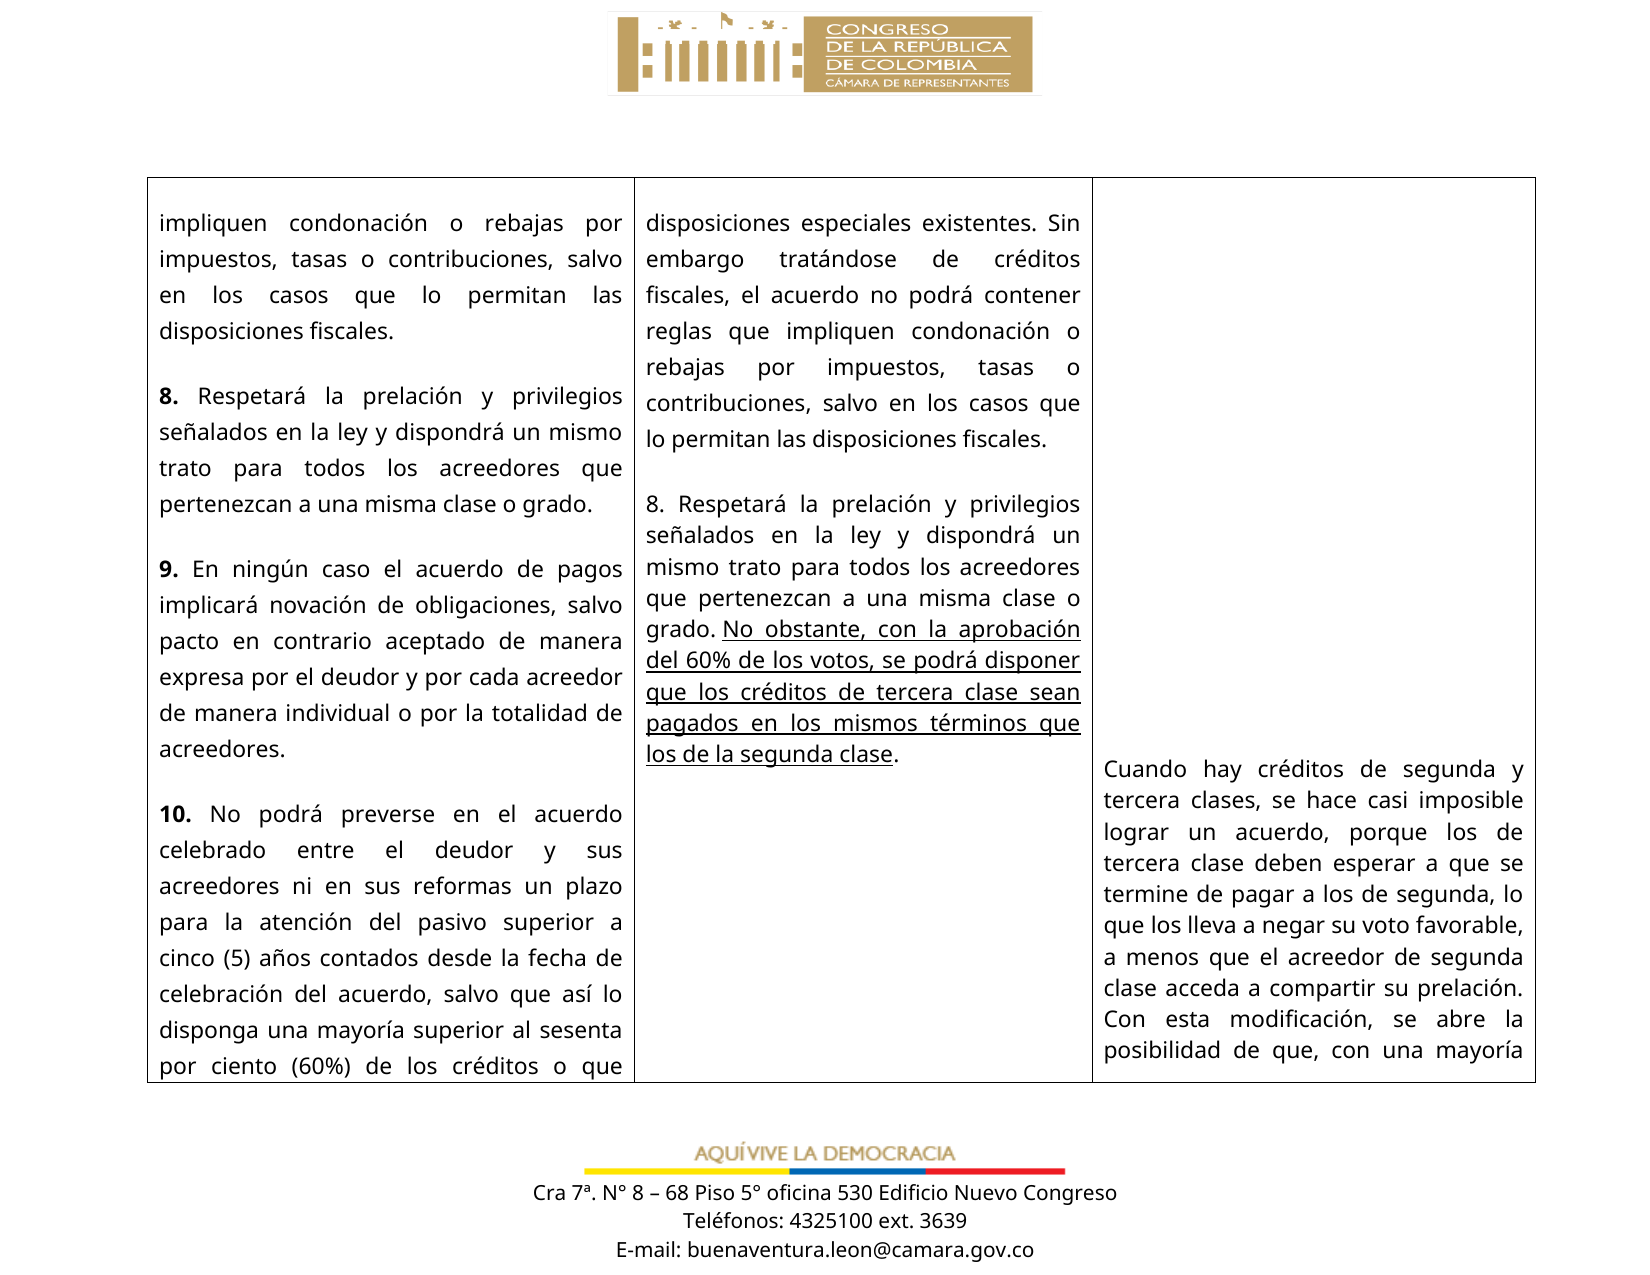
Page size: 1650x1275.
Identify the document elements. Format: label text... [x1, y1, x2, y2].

picture [607, 11, 1043, 96]
picture [569, 1134, 1081, 1178]
